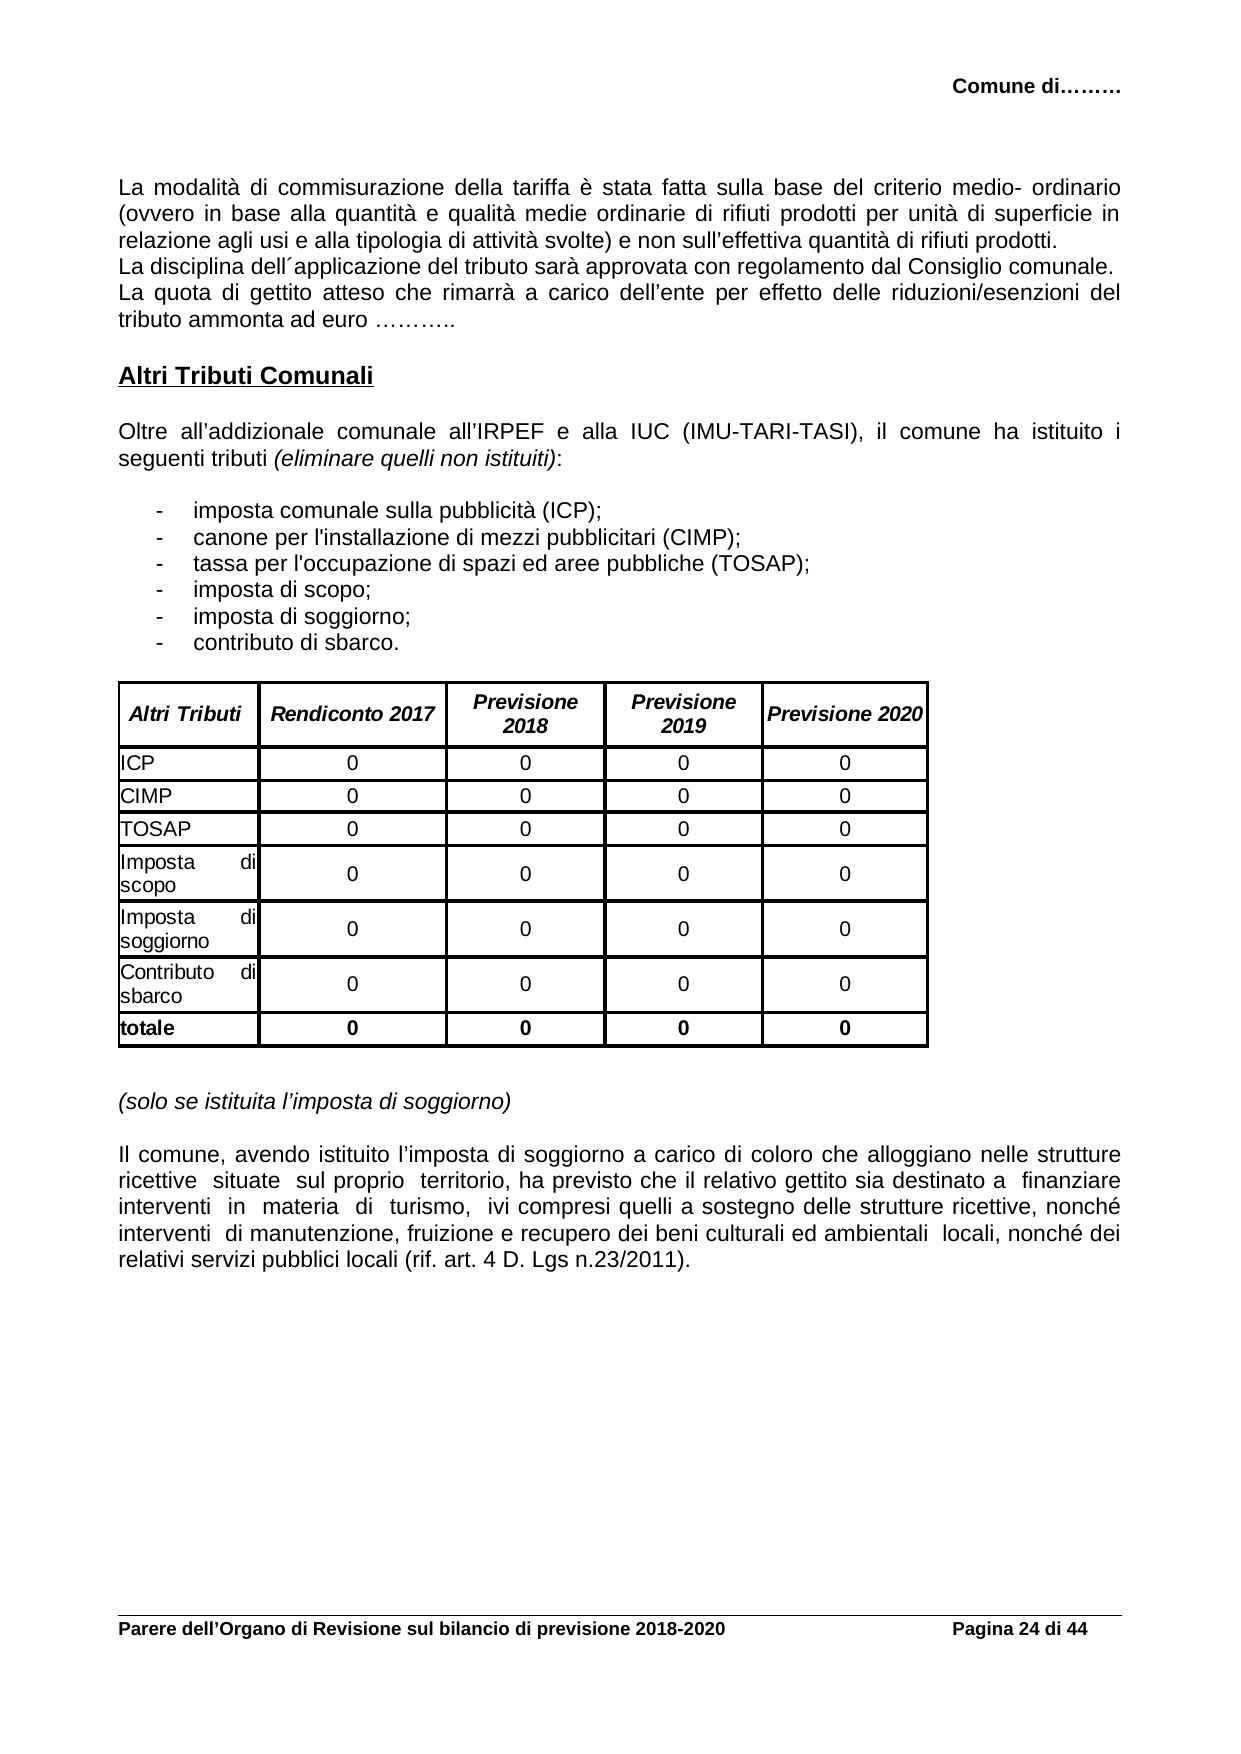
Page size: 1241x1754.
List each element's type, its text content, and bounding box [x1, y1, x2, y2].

list contributo di sbarco. [156, 629, 1122, 656]
text La disciplina dell´applicazione del tributo sarà approvata con regolamento dal Consiglio comunale. [118, 253, 1122, 279]
list imposta di soggiorno; [156, 603, 1122, 629]
text Il comune, avendo istituito l’imposta di soggiorno a carico di coloro che alloggiano nelle strutture ricettive situate sul proprio territorio, ha previsto che il relativo gettito sia destinato a finanziare interventi in materia di turismo, ivi compresi quelli a sostegno delle strutture ricettive, nonché interventi di manutenzione, fruizione e recupero dei beni culturali ed ambientali locali, nonché dei relativi servizi pubblici locali (rif. art. 4 D. Lgs n.23/2011). [118, 1141, 1122, 1272]
text (solo se istituita l’imposta di soggiorno) [118, 1088, 1122, 1114]
list imposta di scopo; [156, 576, 1122, 603]
text La modalità di commisurazione della tariffa è stata fatta sulla base del criterio medio- ordinario (ovvero in base alla quantità e qualità medie ordinarie di rifiuti prodotti per unità di superficie in relazione agli usi e alla tipologia di attività svolte) e non sull’effettiva quantità di rifiuti prodotti. [118, 174, 1122, 253]
list canone per l'installazione di mezzi pubblicitari (CIMP); [156, 524, 1122, 550]
text La quota di gettito atteso che rimarrà a carico dell’ente per effetto delle riduzioni/esenzioni del tributo ammonta ad euro ……….. [118, 279, 1122, 332]
text Altri Tributi Comunali [118, 361, 1122, 389]
text Oltre all’addizionale comunale all’IRPEF e alla IUC (IMU-TARI-TASI), il comune ha istituito i seguenti tributi (eliminare quelli non istituiti): [118, 418, 1122, 471]
list tassa per l'occupazione di spazi ed aree pubbliche (TOSAP); [156, 550, 1122, 576]
list imposta comunale sulla pubblicità (ICP); [156, 497, 1122, 524]
